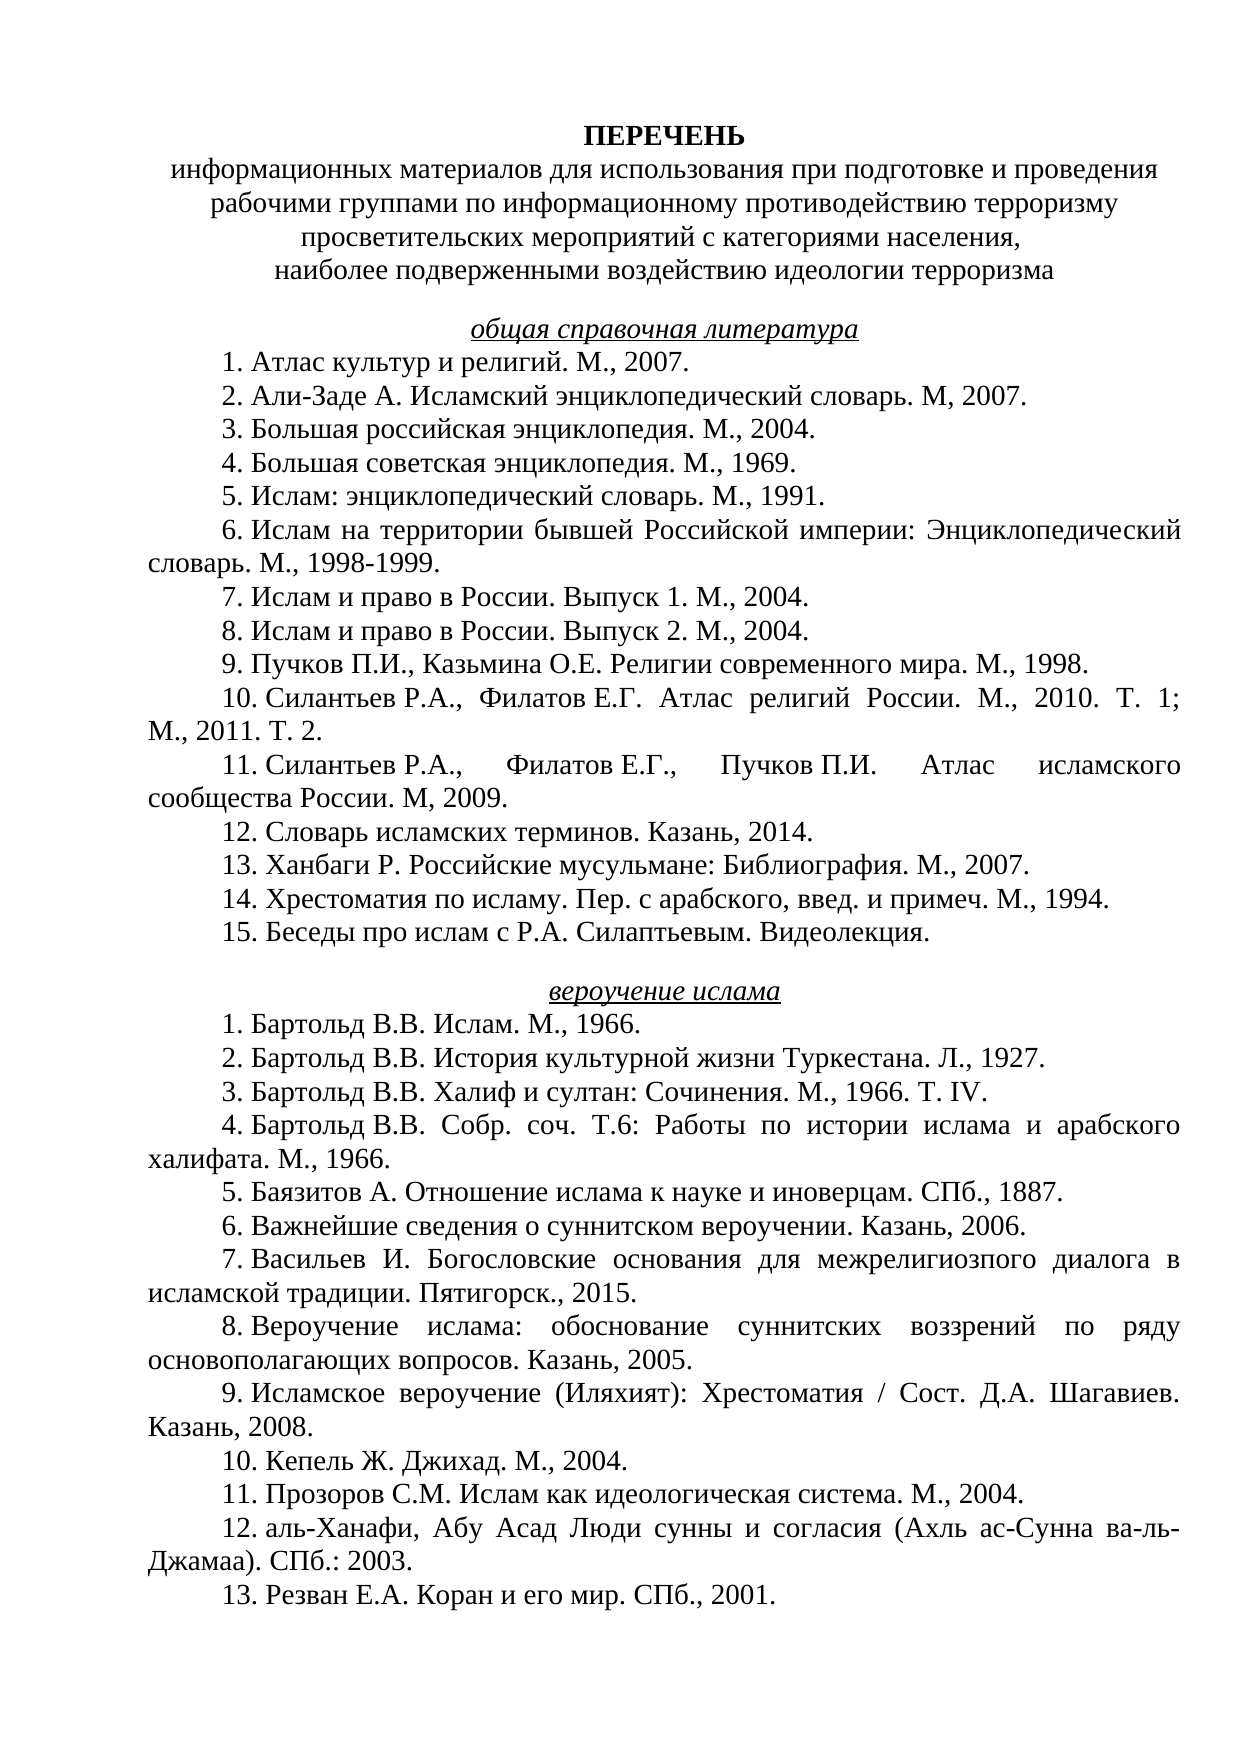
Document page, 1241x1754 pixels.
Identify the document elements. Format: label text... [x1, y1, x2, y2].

text 1. Атлас культур и религий. М., 2007. [148, 344, 1181, 378]
text ПЕРЕЧЕНЬ [148, 118, 1181, 152]
text информационных материалов для использования при подготовке и проведения рабочими группами по информационному противодействию терроризму просветительских мероприятий с категориями населения, наиболее подверженными воздействию идеологии терроризма [148, 152, 1181, 286]
text 12. Словарь исламских терминов. Казань, 2014. [148, 814, 1181, 847]
text 3. Бартольд В.В. Халиф и султан: Сочинения. М., 1966. Т. IV. [148, 1074, 1181, 1107]
text 2. Али-Заде А. Исламский энциклопедический словарь. М, 2007. [148, 378, 1181, 411]
text 4. Большая советская энциклопедия. М., 1969. [148, 445, 1181, 478]
text 7. Васильев И. Богословские основания для межрелигиозпого диалога в исламской традиции. Пятигорск., 2015. [148, 1241, 1181, 1308]
text 14. Хрестоматия по исламу. Пер. с арабского, введ. и примеч. М., 1994. [148, 881, 1181, 914]
text 7. Ислам и право в России. Выпуск 1. М., 2004. [148, 579, 1181, 613]
text 5. Ислам: энциклопедический словарь. М., 1991. [148, 478, 1181, 512]
text 8. Ислам и право в России. Выпуск 2. М., 2004. [148, 613, 1181, 646]
text 6. Ислам на территории бывшей Российской империи: Энциклопедический словарь. М., 1998-1999. [148, 512, 1181, 579]
text 9. Пучков П.И., Казьмина О.Е. Религии современного мира. М., 1998. [148, 646, 1181, 680]
text 2. Бартольд В.В. История культурной жизни Туркестана. Л., 1927. [148, 1040, 1181, 1074]
text 10. Силантьев Р.А., Филатов Е.Г. Атлас религий России. М., 2010. Т. 1; М., 2011. Т. 2. [148, 680, 1181, 747]
text 6. Важнейшие сведения о суннитском вероучении. Казань, 2006. [148, 1208, 1181, 1241]
text 11. Прозоров С.М. Ислам как идеологическая система. М., 2004. [148, 1476, 1181, 1510]
text 12. аль-Ханафи, Абу Асад Люди сунны и согласия (Ахль ас-Сунна ва-ль- Джамаа). СПб.: 2003. [148, 1510, 1181, 1577]
text 1. Бартольд В.В. Ислам. М., 1966. [148, 1007, 1181, 1040]
text 8. Вероучение ислама: обоснование суннитских воззрений по ряду основополагающих вопросов. Казань, 2005. [148, 1308, 1181, 1376]
text 10. Кепель Ж. Джихад. М., 2004. [148, 1443, 1181, 1476]
text 4. Бартольд В.В. Собр. соч. Т.6: Работы по истории ислама и арабского халифата. М., 1966. [148, 1107, 1181, 1174]
text 9. Исламское вероучение (Иляхият): Хрестоматия / Сост. Д.А. Шагавиев. Казань, 2008. [148, 1376, 1181, 1443]
text 13. Ханбаги Р. Российские мусульмане: Библиография. М., 2007. [148, 847, 1181, 881]
text 3. Большая российская энциклопедия. М., 2004. [148, 411, 1181, 445]
text вероучение ислама [148, 973, 1181, 1007]
text общая справочная литература [148, 311, 1181, 344]
text 15. Беседы про ислам с Р.А. Силаптьевым. Видеолекция. [148, 914, 1181, 948]
text 13. Резван Е.А. Коран и его мир. СПб., 2001. [148, 1577, 1181, 1610]
text 5. Баязитов А. Отношение ислама к науке и иноверцам. СПб., 1887. [148, 1174, 1181, 1208]
text 11. Силантьев Р.А., Филатов Е.Г., Пучков П.И. Атлас исламского сообщества России. М, 2009. [148, 747, 1181, 814]
